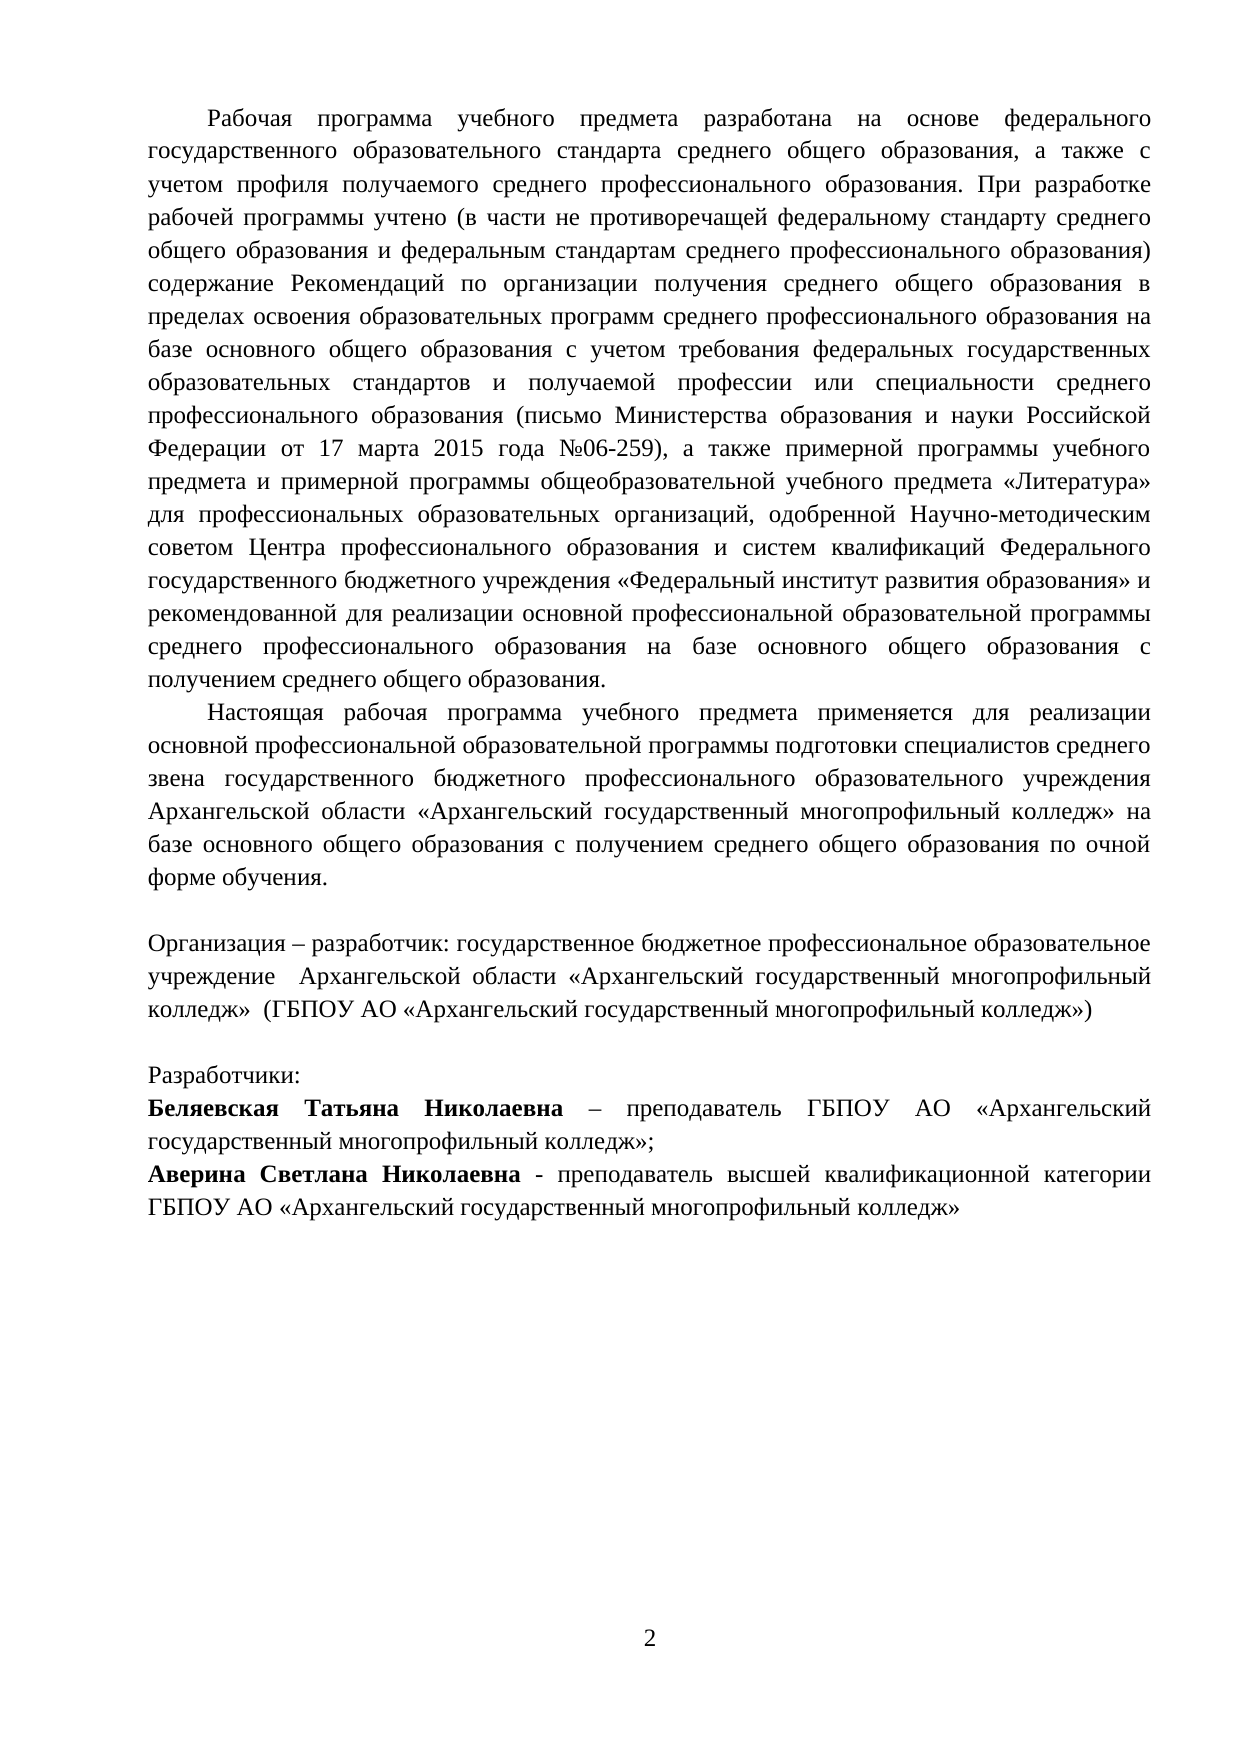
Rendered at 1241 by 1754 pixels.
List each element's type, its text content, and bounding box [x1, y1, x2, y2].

text Беляевская Татьяна Николаевна – преподаватель ГБПОУ АО «Архангельский государственный многопрофильный колледж»; [148, 1093, 1152, 1155]
text Рабочая программа учебного предмета разработана на основе федерального государственного образовательного стандарта среднего общего образования, а также с учетом профиля получаемого среднего профессионального образования. При разработке рабочей программы учтено (в части не противоречащей федеральному стандарту среднего общего образования и федеральным стандартам среднего профессионального образования) содержание Рекомендаций по организации получения среднего общего образования в пределах освоения образовательных программ среднего профессионального образования на базе основного общего образования с учетом требования федеральных государственных образовательных стандартов и получаемой профессии или специальности среднего профессионального образования (письмо Министерства образования и науки Российской Федерации от 17 марта 2015 года №06-259), а также примерной программы учебного предмета и примерной программы общеобразовательной учебного предмета «Литература» для профессиональных образовательных организаций, одобренной Научно-методическим советом Центра профессионального образования и систем квалификаций Федерального государственного бюджетного учреждения «Федеральный институт развития образования» и рекомендованной для реализации основной профессиональной образовательной программы среднего профессионального образования на базе основного общего образования с получением среднего общего образования. [148, 103, 1152, 693]
text Разработчики: [148, 1060, 1152, 1089]
text Аверина Светлана Николаевна - преподаватель высшей квалификационной категории ГБПОУ АО «Архангельский государственный многопрофильный колледж» [148, 1159, 1152, 1221]
text Настоящая рабочая программа учебного предмета применяется для реализации основной профессиональной образовательной программы подготовки специалистов среднего звена государственного бюджетного профессионального образовательного учреждения Архангельской области «Архангельский государственный многопрофильный колледж» на базе основного общего образования с получением среднего общего образования по очной форме обучения. [148, 697, 1152, 891]
text Организация – разработчик: государственное бюджетное профессиональное образовательное учреждение Архангельской области «Архангельский государственный многопрофильный колледж» (ГБПОУ АО «Архангельский государственный многопрофильный колледж») [148, 928, 1152, 1023]
